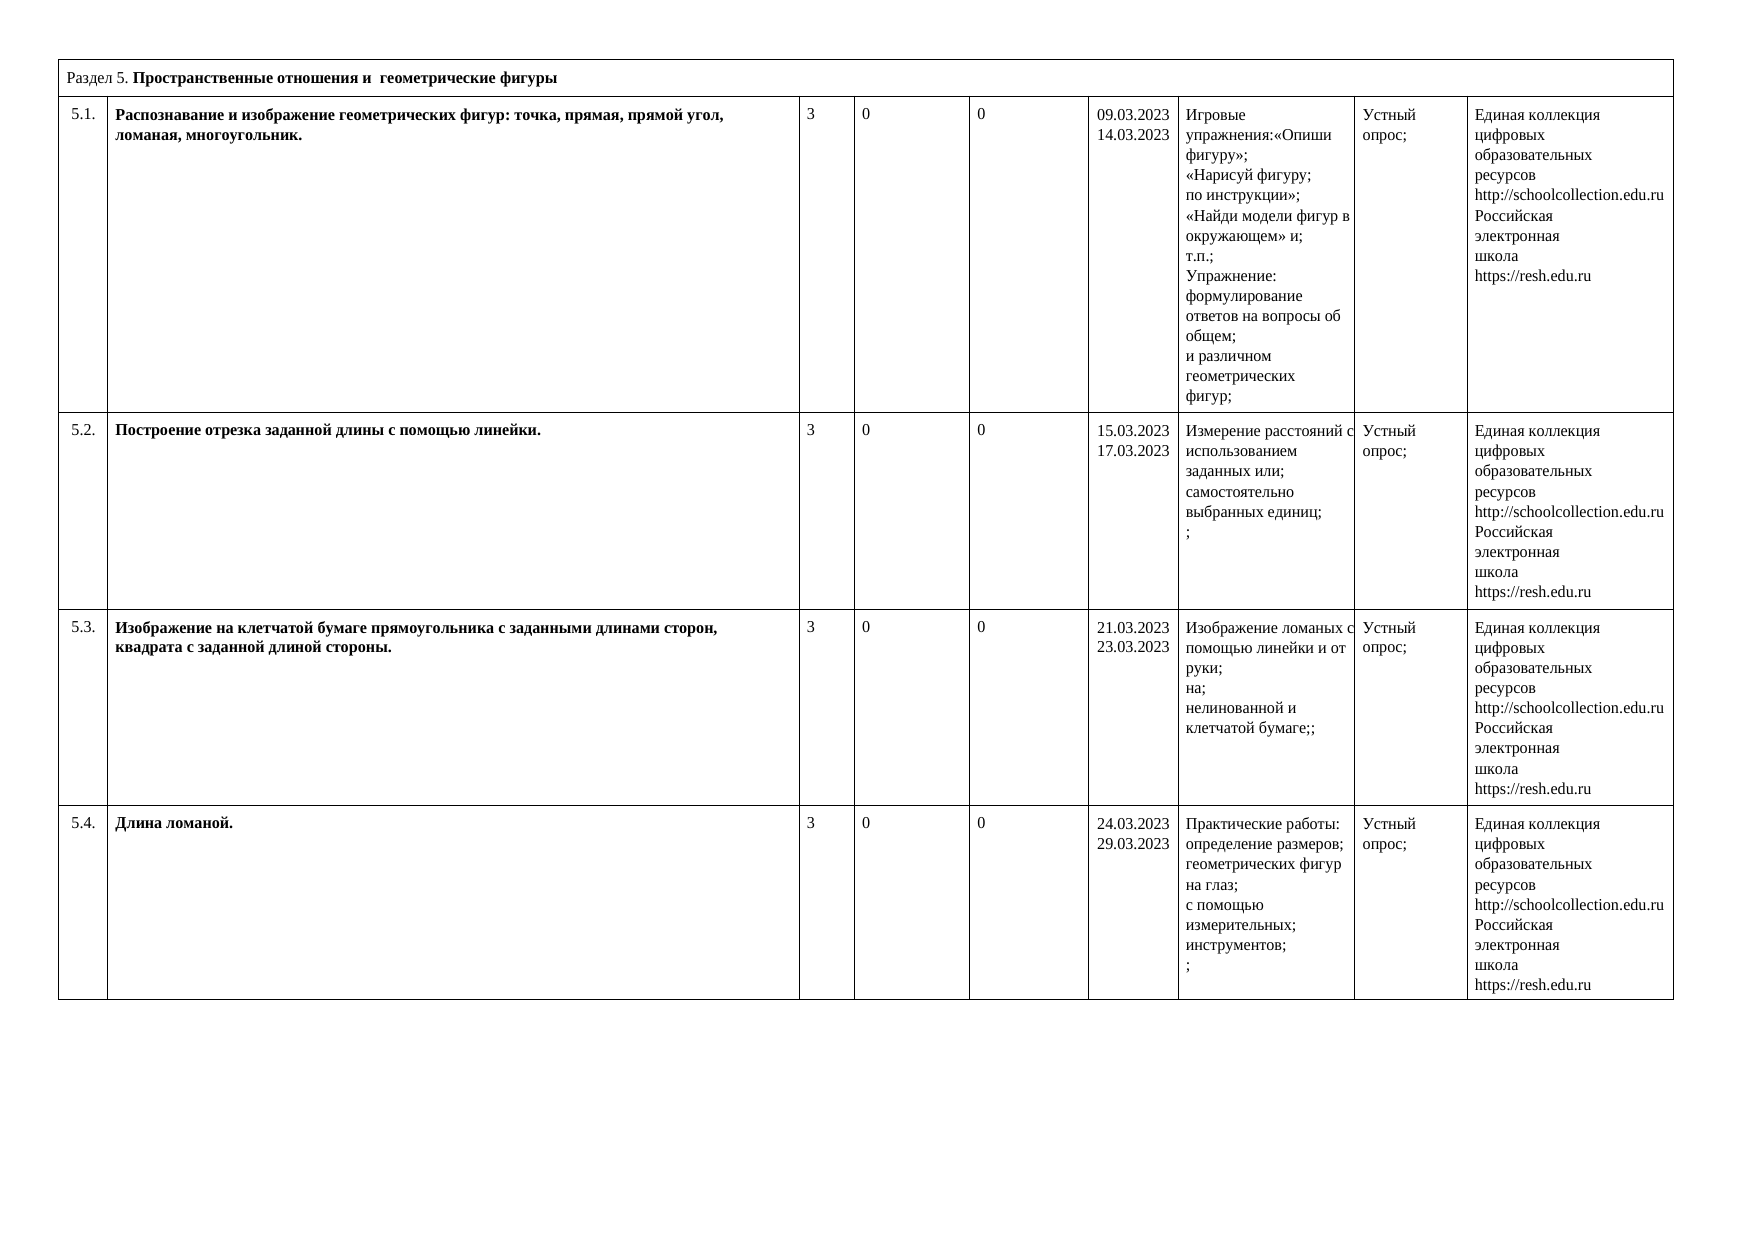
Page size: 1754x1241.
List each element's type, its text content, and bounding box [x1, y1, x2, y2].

table_cell Длина ломаной. [108, 806, 799, 999]
table_cell 0 [970, 413, 1088, 608]
table_cell 5.3. [59, 610, 107, 805]
table_cell 0 [855, 413, 969, 608]
table_cell Единая коллекция цифровых образовательных ресурсов http://schoolcollection.edu.ru Российская электронная школа https://resh.edu.ru [1468, 413, 1673, 608]
table_cell Устный опрос; [1355, 806, 1467, 999]
table_cell 0 [970, 97, 1088, 412]
table_cell 09.03.2023 14.03.2023 [1089, 97, 1178, 412]
table_cell 0 [970, 610, 1088, 805]
table_cell 0 [855, 97, 969, 412]
table_cell Изображение на клетчатой бумаге прямоугольника с заданными длинами сторон, квадрата с заданной длиной стороны. [108, 610, 799, 805]
table_cell 21.03.2023 23.03.2023 [1089, 610, 1178, 805]
table_cell 3 [800, 97, 854, 412]
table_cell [1468, 97, 1673, 412]
table_header Раздел 5. Пространственные отношения и геометрические фигуры [59, 60, 1673, 96]
table_cell Построение отрезка заданной длины с помощью линейки. [108, 413, 799, 608]
table_cell 15.03.2023 17.03.2023 [1089, 413, 1178, 608]
table_cell 3 [800, 806, 854, 999]
table_cell Практические работы: определение размеров; геометрических фигур на глаз; с помощью измерительных; инструментов; ; [1179, 806, 1354, 999]
table_cell Игровые упражнения:«Опиши фигуру»; «Нарисуй фигуру; по инструкции»; «Найди модели фигур в окружающем» и; т.п.; Упражнение: формулирование ответов на вопросы об общем; и различном геометрических фигур; ; [1179, 97, 1354, 412]
table_cell Устный опрос; [1355, 413, 1467, 608]
table_cell 24.03.2023 29.03.2023 [1089, 806, 1178, 999]
table_cell 5.2. [59, 413, 107, 608]
table_cell 3 [800, 610, 854, 805]
table_cell 0 [855, 610, 969, 805]
table_cell Устный опрос; [1355, 610, 1467, 805]
table_cell Измерение расстояний с использованием заданных или; самостоятельно выбранных единиц; ; [1179, 413, 1354, 608]
table_cell Единая коллекция цифровых образовательных ресурсов http://schoolcollection.edu.ru Российская электронная школа https://resh.edu.ru [1468, 806, 1673, 999]
table_cell 5.1. [59, 97, 107, 412]
table_cell 0 [970, 806, 1088, 999]
table_cell 5.4. [59, 806, 107, 999]
table_cell Изображение ломаных с помощью линейки и от руки; на; нелинованной и клетчатой бумаге;; [1179, 610, 1354, 805]
table_cell 3 [800, 413, 854, 608]
table_cell Единая коллекция цифровых образовательных ресурсов http://schoolcollection.edu.ru Российская электронная школа https://resh.edu.ru [1468, 610, 1673, 805]
table_cell Распознавание и изображение геометрических фигур: точка, прямая, прямой угол, ломаная, многоугольник. [108, 97, 799, 412]
table_cell 0 [855, 806, 969, 999]
table_cell Устный опрос; [1355, 97, 1467, 412]
